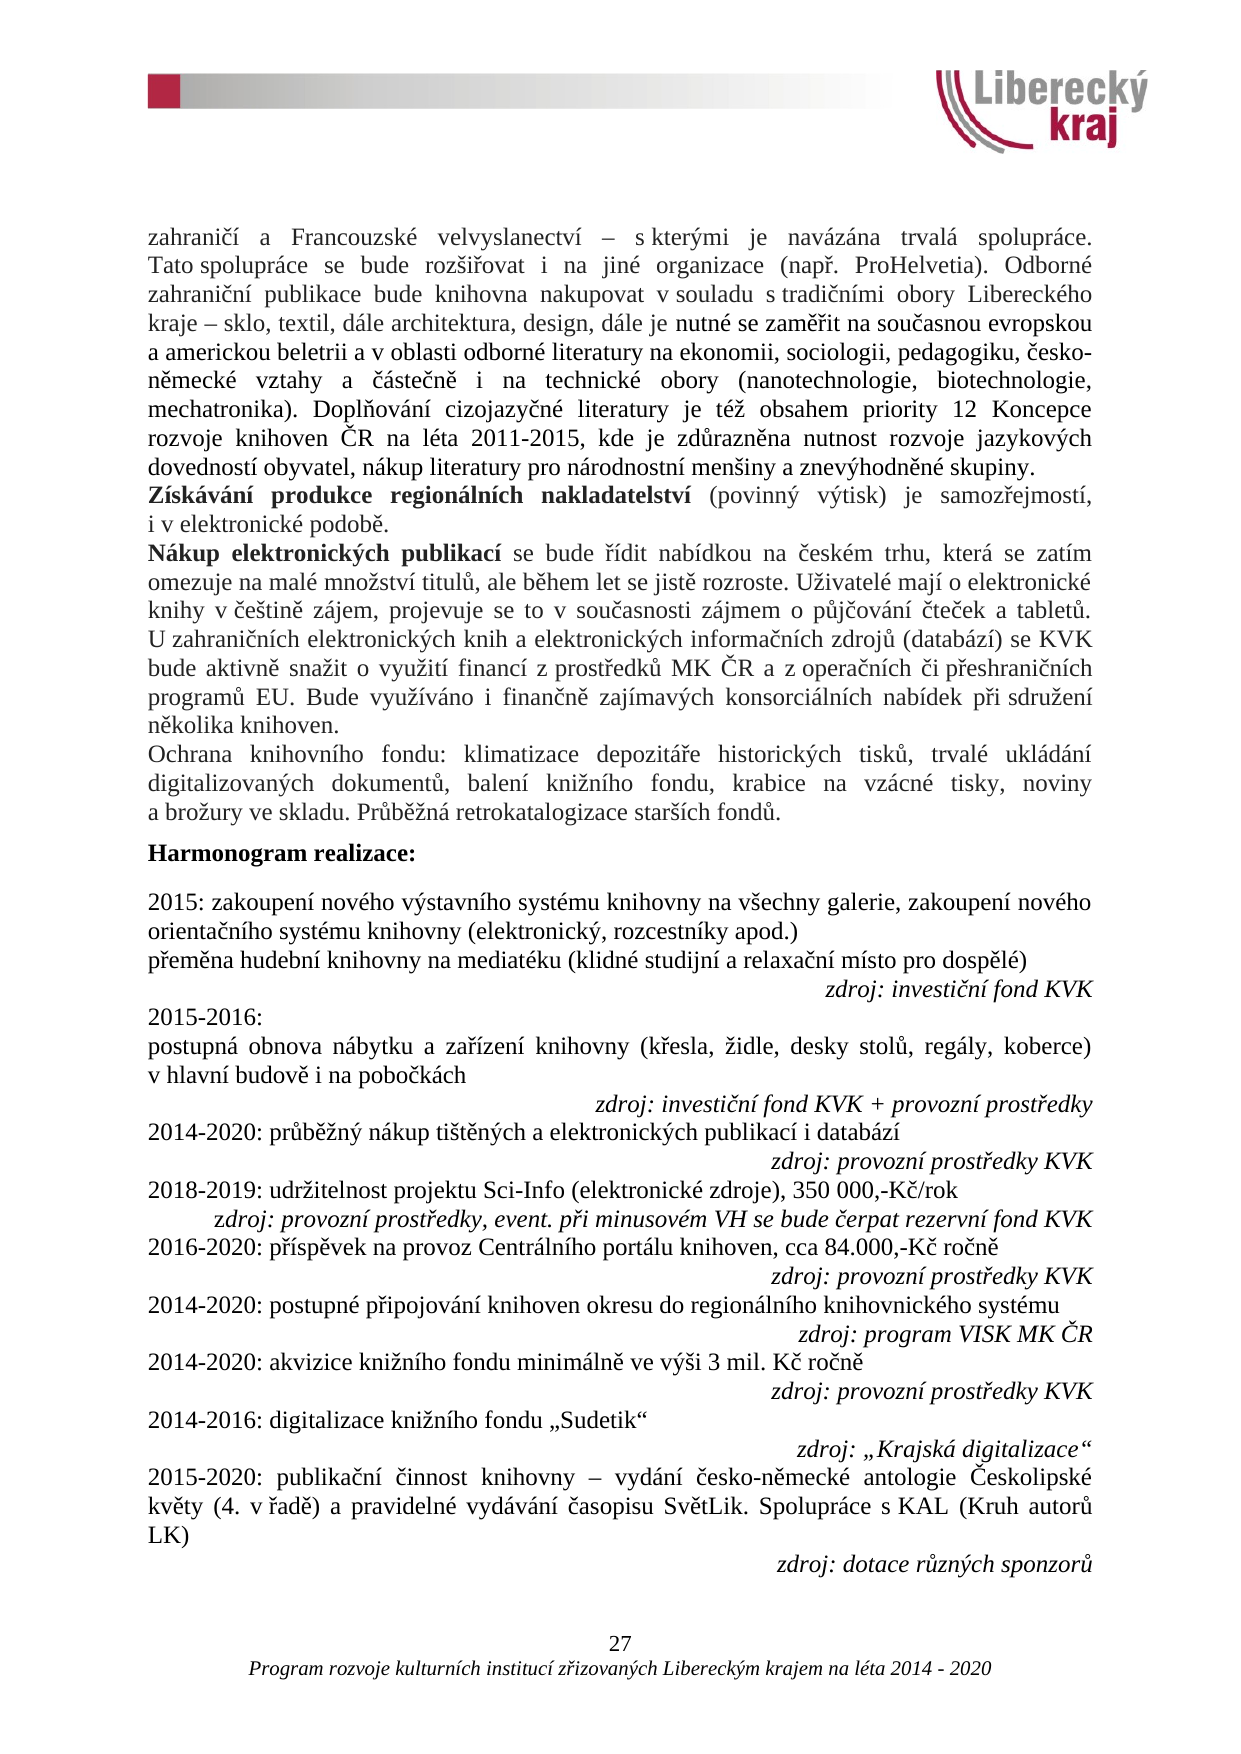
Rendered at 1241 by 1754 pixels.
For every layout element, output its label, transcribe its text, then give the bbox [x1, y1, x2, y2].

list 2014-2020: postupné připojování knihoven okresu do regionálního knihovnického systému [148, 1290, 1093, 1319]
list zdroj: program VISK MK ČR [148, 1319, 1093, 1347]
list 2018-2019: udržitelnost projektu Sci-Info (elektronické zdroje), 350 000,-Kč/rok [148, 1175, 1093, 1204]
text Získávání produkce regionálních nakladatelství (povinný výtisk) je samozřejmostí, i v elektronické podobě. [148, 480, 1093, 538]
list zdroj: provozní prostředky KVK [148, 1261, 1093, 1290]
list postupná obnova nábytku a zařízení knihovny (křesla, židle, desky stolů, regály, koberce) v hlavní budově i na pobočkách [148, 1031, 1093, 1089]
list zdroj: investiční fond KVK [148, 974, 1093, 1002]
text Harmonogram realizace: [148, 838, 1093, 867]
list zdroj: provozní prostředky, event. při minusovém VH se bude čerpat rezervní fond KVK [148, 1204, 1093, 1232]
list 2016-2020: příspěvek na provoz Centrálního portálu knihoven, cca 84.000,-Kč ročně [148, 1232, 1093, 1261]
list 2014-2020: akvizice knižního fondu minimálně ve výši 3 mil. Kč ročně [148, 1347, 1093, 1376]
text Nákup elektronických publikací se bude řídit nabídkou na českém trhu, která se zatím omezuje na malé množství titulů, ale během let se jistě rozroste. Uživatelé mají o elektronické knihy v češtině zájem, projevuje se to v současnosti zájmem o půjčování čteček a tabletů. U zahraničních elektronických knih a elektronických informačních zdrojů (databází) se KVK bude aktivně snažit o využití financí z prostředků MK ČR a z operačních či přeshraničních programů EU. Bude využíváno i finančně zajímavých konsorciálních nabídek při sdružení několika knihoven. [148, 538, 1093, 739]
list 2014-2020: průběžný nákup tištěných a elektronických publikací i databází [148, 1117, 1093, 1146]
list 2014-2016: digitalizace knižního fondu „Sudetik“ [148, 1405, 1093, 1434]
text Ochrana knihovního fondu: klimatizace depozitáře historických tisků, trvalé ukládání digitalizovaných dokumentů, balení knižního fondu, krabice na vzácné tisky, noviny a brožury ve skladu. Průběžná retrokatalogizace starších fondů. [148, 739, 1093, 825]
list zdroj: provozní prostředky KVK [148, 1376, 1093, 1405]
list zdroj: investiční fond KVK + provozní prostředky [148, 1089, 1093, 1117]
picture [147, 73, 895, 109]
list zdroj: „Krajská digitalizace“ [148, 1434, 1093, 1462]
list přeměna hudební knihovny na mediatéku (klidné studijní a relaxační místo pro dospělé) [148, 945, 1093, 974]
picture [936, 70, 1148, 154]
list zdroj: dotace různých sponzorů [148, 1549, 1093, 1577]
list 2015-2020: publikační činnost knihovny – vydání česko-německé antologie Českolipské květy (4. v řadě) a pravidelné vydávání časopisu SvětLik. Spolupráce s KAL (Kruh autorů LK) [148, 1462, 1093, 1549]
list zdroj: provozní prostředky KVK [148, 1146, 1093, 1175]
list 2015: zakoupení nového výstavního systému knihovny na všechny galerie, zakoupení nového orientačního systému knihovny (elektronický, rozcestníky apod.) [148, 887, 1093, 945]
list 2015-2016: [148, 1002, 1093, 1031]
